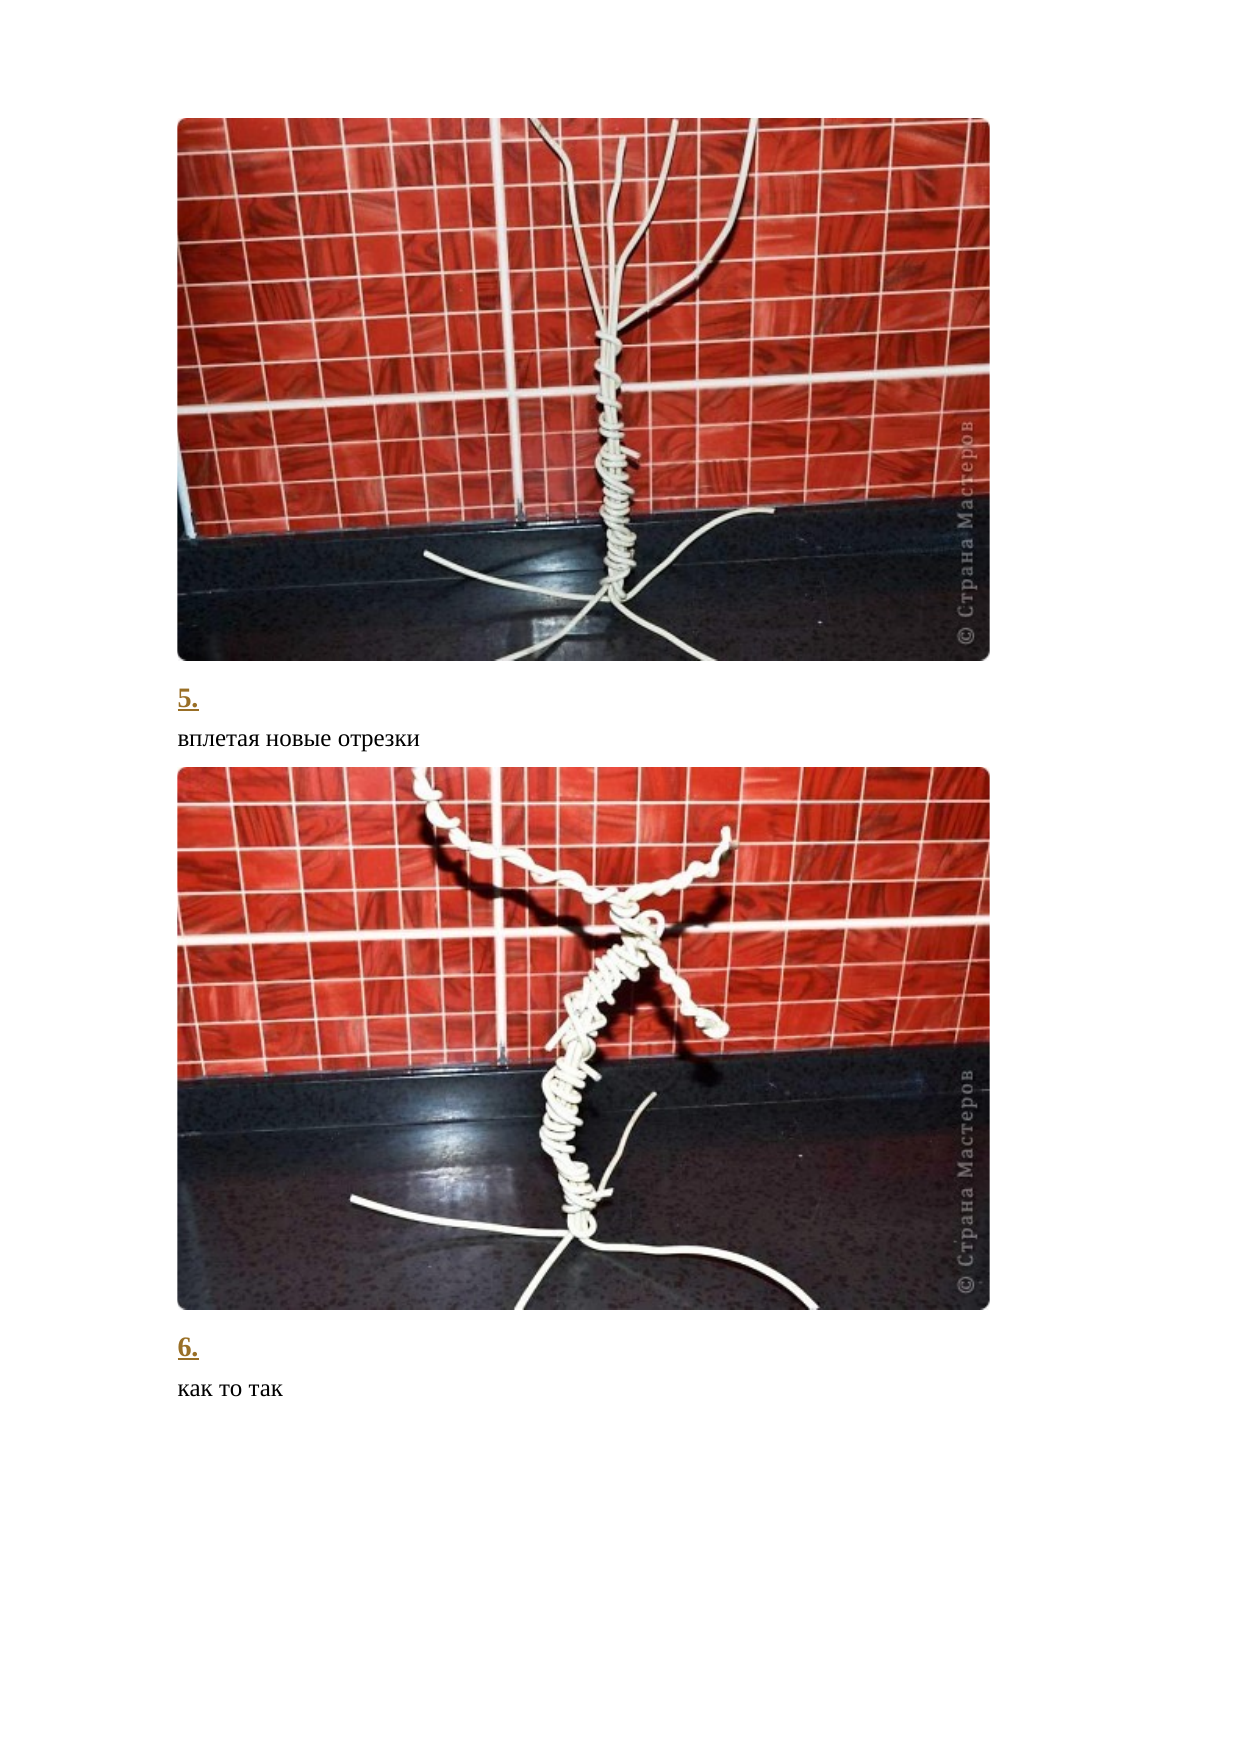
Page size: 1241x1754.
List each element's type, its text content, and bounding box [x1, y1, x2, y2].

picture [177, 767, 990, 1310]
text как то так [177, 1370, 1152, 1401]
text вплетая новые отрезки [177, 721, 1152, 752]
text 5. [177, 681, 1152, 713]
text 6. [177, 1330, 1152, 1363]
picture [177, 118, 990, 661]
